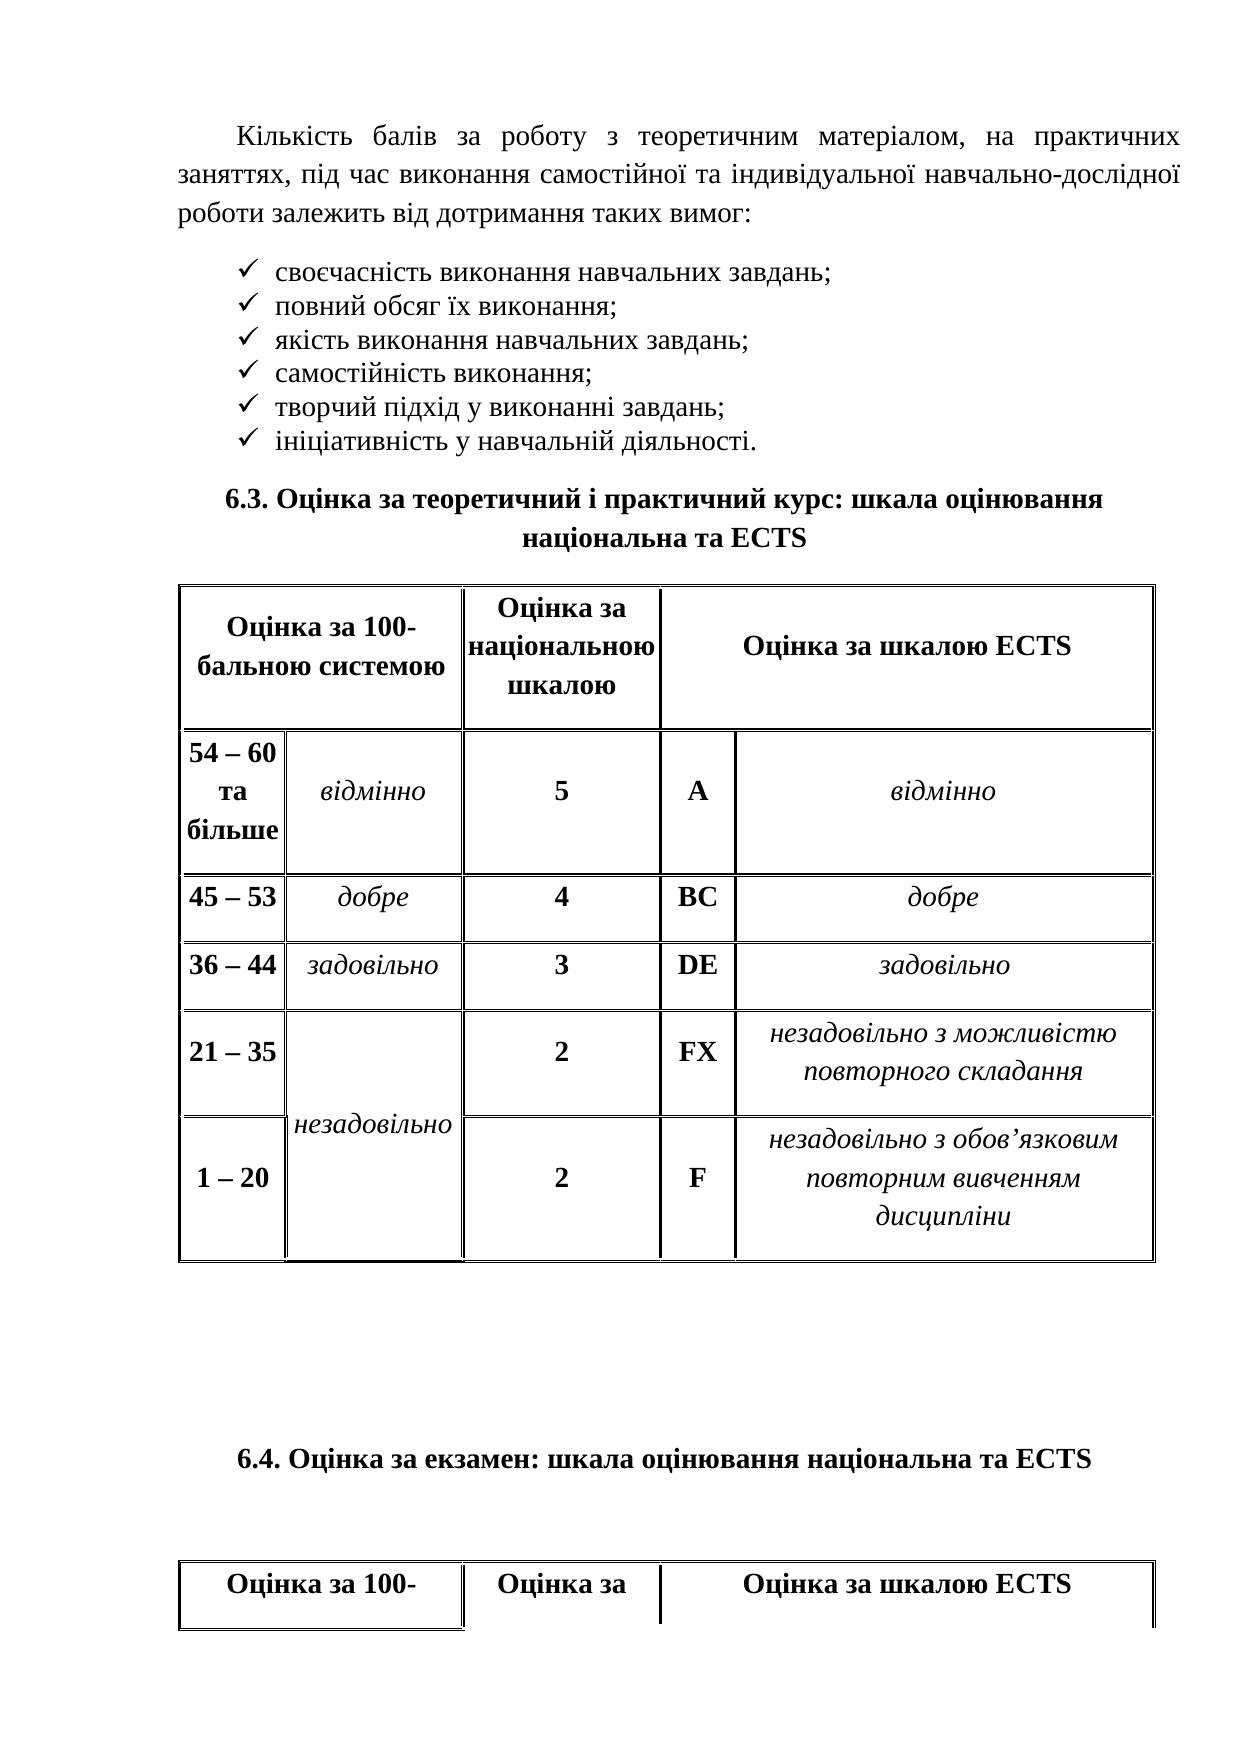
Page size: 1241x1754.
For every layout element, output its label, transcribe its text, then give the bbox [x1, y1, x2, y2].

text 6.4. Оцінка за екзамен: шкала оцінювання національна та ECTS [177, 1441, 1152, 1474]
table_cell задовільно [287, 944, 461, 1008]
table_cell BС [662, 877, 734, 941]
table_cell 21 – 35 [181, 1009, 284, 1115]
table_cell незадовільно [286, 1009, 463, 1259]
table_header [660, 1563, 1152, 1627]
table_cell 2 [465, 1012, 659, 1115]
table_cell незадовільно з можливістю повторного складання [737, 1009, 1153, 1115]
table_cell DЕ [662, 944, 734, 1008]
text 6.3. Оцінка за теоретичний і практичний курс: шкала оцінювання національна та ECTS [177, 481, 1152, 553]
table_cell задовільно [735, 941, 1154, 1008]
table_cell 2 [463, 1118, 660, 1259]
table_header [180, 1561, 463, 1627]
list самостійність виконання; [177, 356, 1152, 389]
table_cell відмінно [737, 728, 1153, 873]
table_cell добре [287, 877, 461, 941]
table_cell 45 – 53 [181, 873, 284, 941]
table_cell 54 – 60 та більше [181, 728, 284, 873]
list ініціативність у навчальній діяльності. [177, 423, 1152, 456]
table_cell 1 – 20 [180, 1115, 286, 1259]
table_cell 36 – 44 [180, 941, 286, 1008]
list якість виконання навчальних завдань; [177, 322, 1152, 356]
text Кількість балів за роботу з теоретичним матеріалом, на практичних заняттях, під час виконання самостійної та індивідуальної навчально-дослідної роботи залежить від дотримання таких вимог: [177, 118, 1181, 229]
table_cell добре [737, 873, 1153, 941]
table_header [463, 1563, 660, 1627]
table_header Оцінка за шкалою ECTS [660, 587, 1152, 728]
table_cell F [660, 1118, 735, 1259]
table_cell 4 [465, 877, 659, 941]
table_header Оцінка за 100-бальною системою [181, 585, 463, 728]
table_cell FX [662, 1012, 734, 1115]
list творчий підхід у виконанні завдань; [177, 389, 1152, 423]
table_cell відмінно [287, 732, 461, 873]
table_cell 5 [465, 732, 659, 873]
list повний обсяг їх виконання; [177, 288, 1152, 322]
table_cell A [662, 732, 734, 873]
table_cell незадовільно з обов’язковим повторним вивченням дисципліни [735, 1115, 1154, 1259]
list своєчасність виконання навчальних завдань; [177, 254, 1152, 288]
table_header Оцінка за національною шкалою [463, 587, 660, 728]
table_cell 3 [465, 944, 659, 1008]
